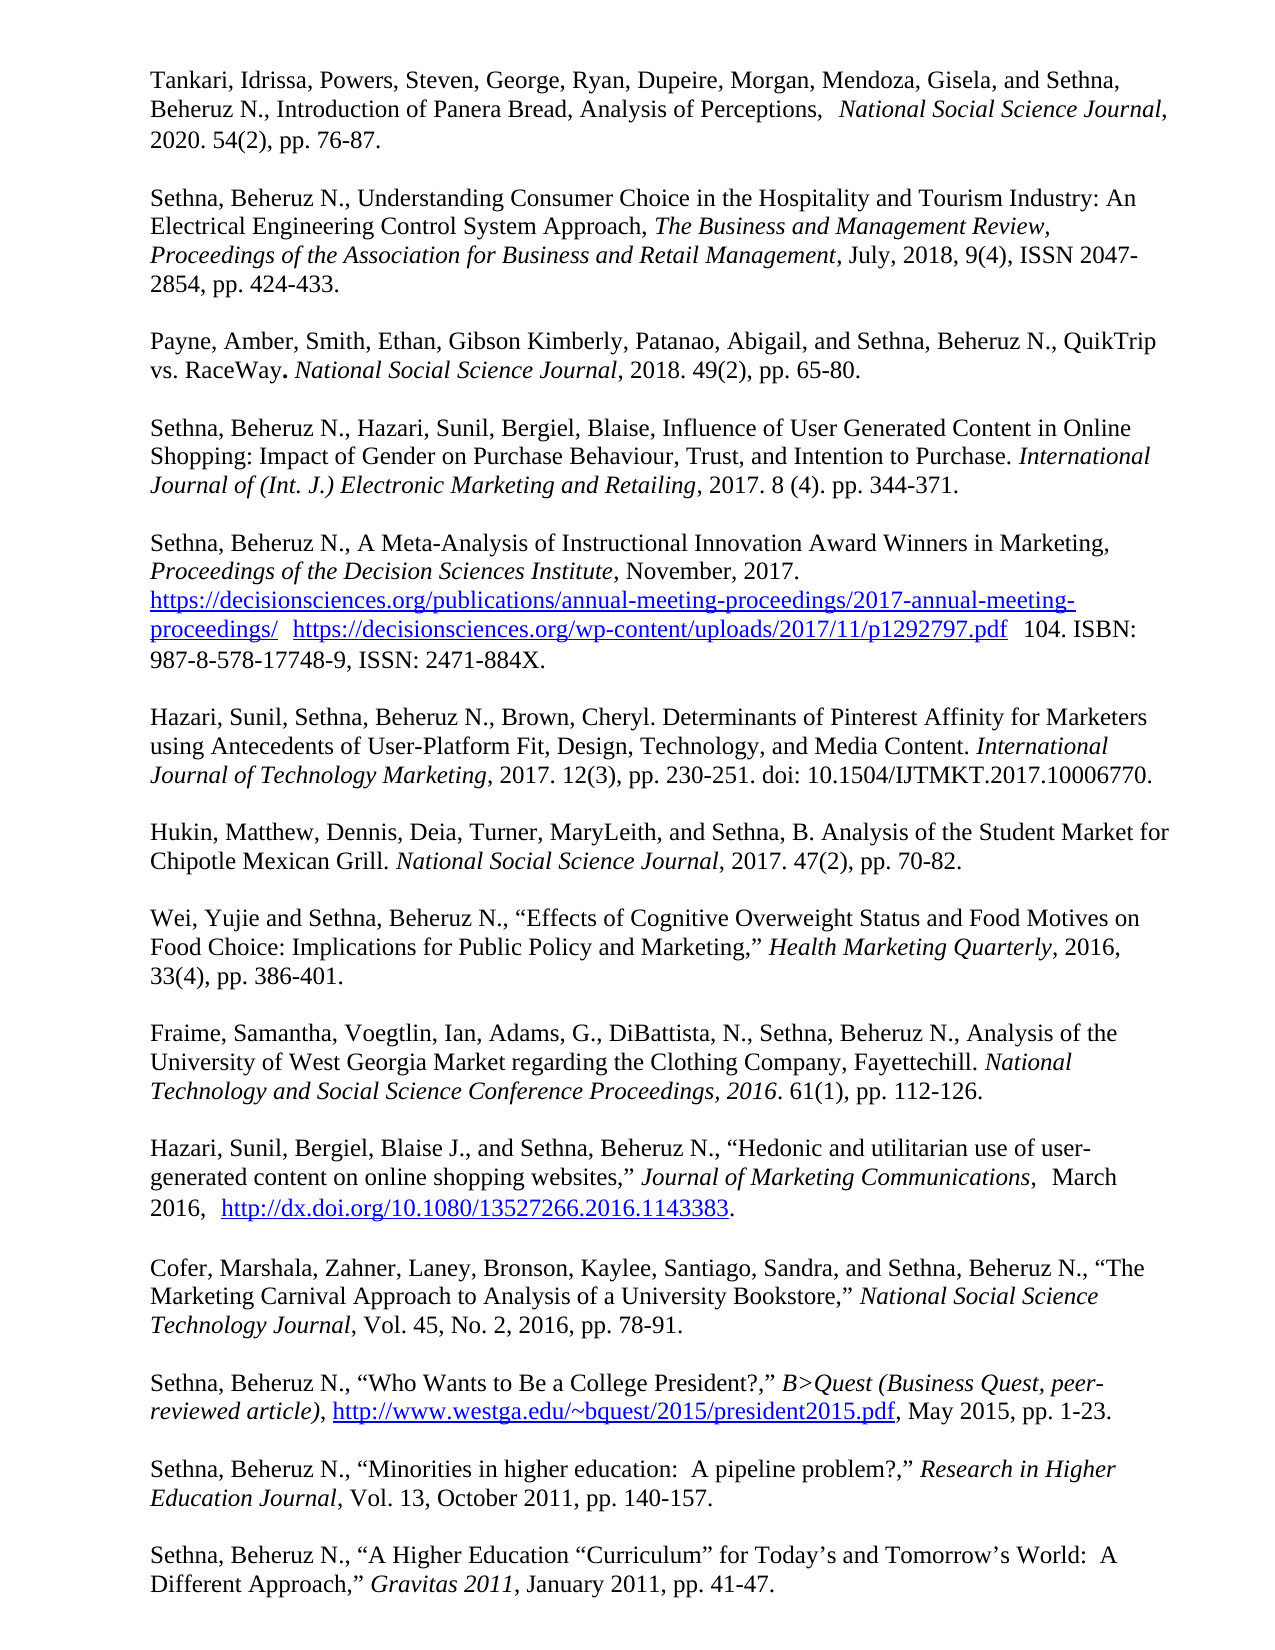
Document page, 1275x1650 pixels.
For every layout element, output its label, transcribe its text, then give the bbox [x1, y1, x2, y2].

text Payne, Amber, Smith, Ethan, Gibson Kimberly, Patanao, Abigail, and Sethna, Beheruz N., QuikTrip vs. RaceWay. National Social Science Journal, 2018. 49(2), pp. 65-80. [150, 326, 1172, 384]
text Sethna, Beheruz N., “Who Wants to Be a College President?,” B>Quest (Business Quest, peer-reviewed article), http://www.westga.edu/~bquest/2015/president2015.pdf, May 2015, pp. 1-23. [150, 1368, 1172, 1425]
text Sethna, Beheruz N., A Meta-Analysis of Instructional Innovation Award Winners in Marketing, Proceedings of the Decision Sciences Institute, November, 2017. https://decisionsciences.org/publications/annual-meeting-proceedings/2017-annual-meeting-proceedings/ https://decisionsciences.org/wp-content/uploads/2017/11/p1292797.pdf 104. ISBN: 987-8-578-17748-9, ISSN: 2471-884X. [150, 528, 1172, 673]
text Sethna, Beheruz N., “A Higher Education “Curriculum” for Today’s and Tomorrow’s World: A Different Approach,” Gravitas 2011, January 2011, pp. 41-47. [150, 1540, 1172, 1598]
text Hukin, Matthew, Dennis, Deia, Turner, MaryLeith, and Sethna, B. Analysis of the Student Market for Chipotle Mexican Grill. National Social Science Journal, 2017. 47(2), pp. 70-82. [150, 817, 1172, 875]
text Wei, Yujie and Sethna, Beheruz N., “Effects of Cognitive Overweight Status and Food Motives on Food Choice: Implications for Public Policy and Marketing,” Health Marketing Quarterly, 2016, 33(4), pp. 386-401. [150, 903, 1172, 990]
text Sethna, Beheruz N., “Minorities in higher education: A pipeline problem?,” Research in Higher Education Journal, Vol. 13, October 2011, pp. 140-157. [150, 1454, 1172, 1511]
text Cofer, Marshala, Zahner, Laney, Bronson, Kaylee, Santiago, Sandra, and Sethna, Beheruz N., “The Marketing Carnival Approach to Analysis of a University Bookstore,” National Social Science Technology Journal, Vol. 45, No. 2, 2016, pp. 78-91. [150, 1253, 1172, 1339]
text Hazari, Sunil, Sethna, Beheruz N., Brown, Cheryl. Determinants of Pinterest Affinity for Marketers using Antecedents of User-Platform Fit, Design, Technology, and Media Content. International Journal of Technology Marketing, 2017. 12(3), pp. 230-251. doi: 10.1504/IJTMKT.2017.10006770. [150, 702, 1172, 788]
text Tankari, Idrissa, Powers, Steven, George, Ryan, Dupeire, Morgan, Mendoza, Gisela, and Sethna, Beheruz N., Introduction of Panera Bread, Analysis of Perceptions, National Social Science Journal, 2020. 54(2), pp. 76-87. [150, 66, 1172, 154]
text Fraime, Samantha, Voegtlin, Ian, Adams, G., DiBattista, N., Sethna, Beheruz N., Analysis of the University of West Georgia Market regarding the Clothing Company, Fayettechill. National Technology and Social Science Conference Proceedings, 2016. 61(1), pp. 112-126. [150, 1018, 1172, 1105]
text Sethna, Beheruz N., Understanding Consumer Choice in the Hospitality and Tourism Industry: An Electrical Engineering Control System Approach, The Business and Management Review, Proceedings of the Association for Business and Retail Management, July, 2018, 9(4), ISSN 2047-2854, pp. 424-433. [150, 183, 1172, 298]
text Sethna, Beheruz N., Hazari, Sunil, Bergiel, Blaise, Influence of User Generated Content in Online Shopping: Impact of Gender on Purchase Behaviour, Trust, and Intention to Purchase. International Journal of (Int. J.) Electronic Marketing and Retailing, 2017. 8 (4). pp. 344-371. [150, 413, 1172, 499]
text Hazari, Sunil, Bergiel, Blaise J., and Sethna, Beheruz N., “Hedonic and utilitarian use of user-generated content on online shopping websites,” Journal of Marketing Communications, March 2016, http://dx.doi.org/10.1080/13527266.2016.1143383. [150, 1133, 1172, 1224]
